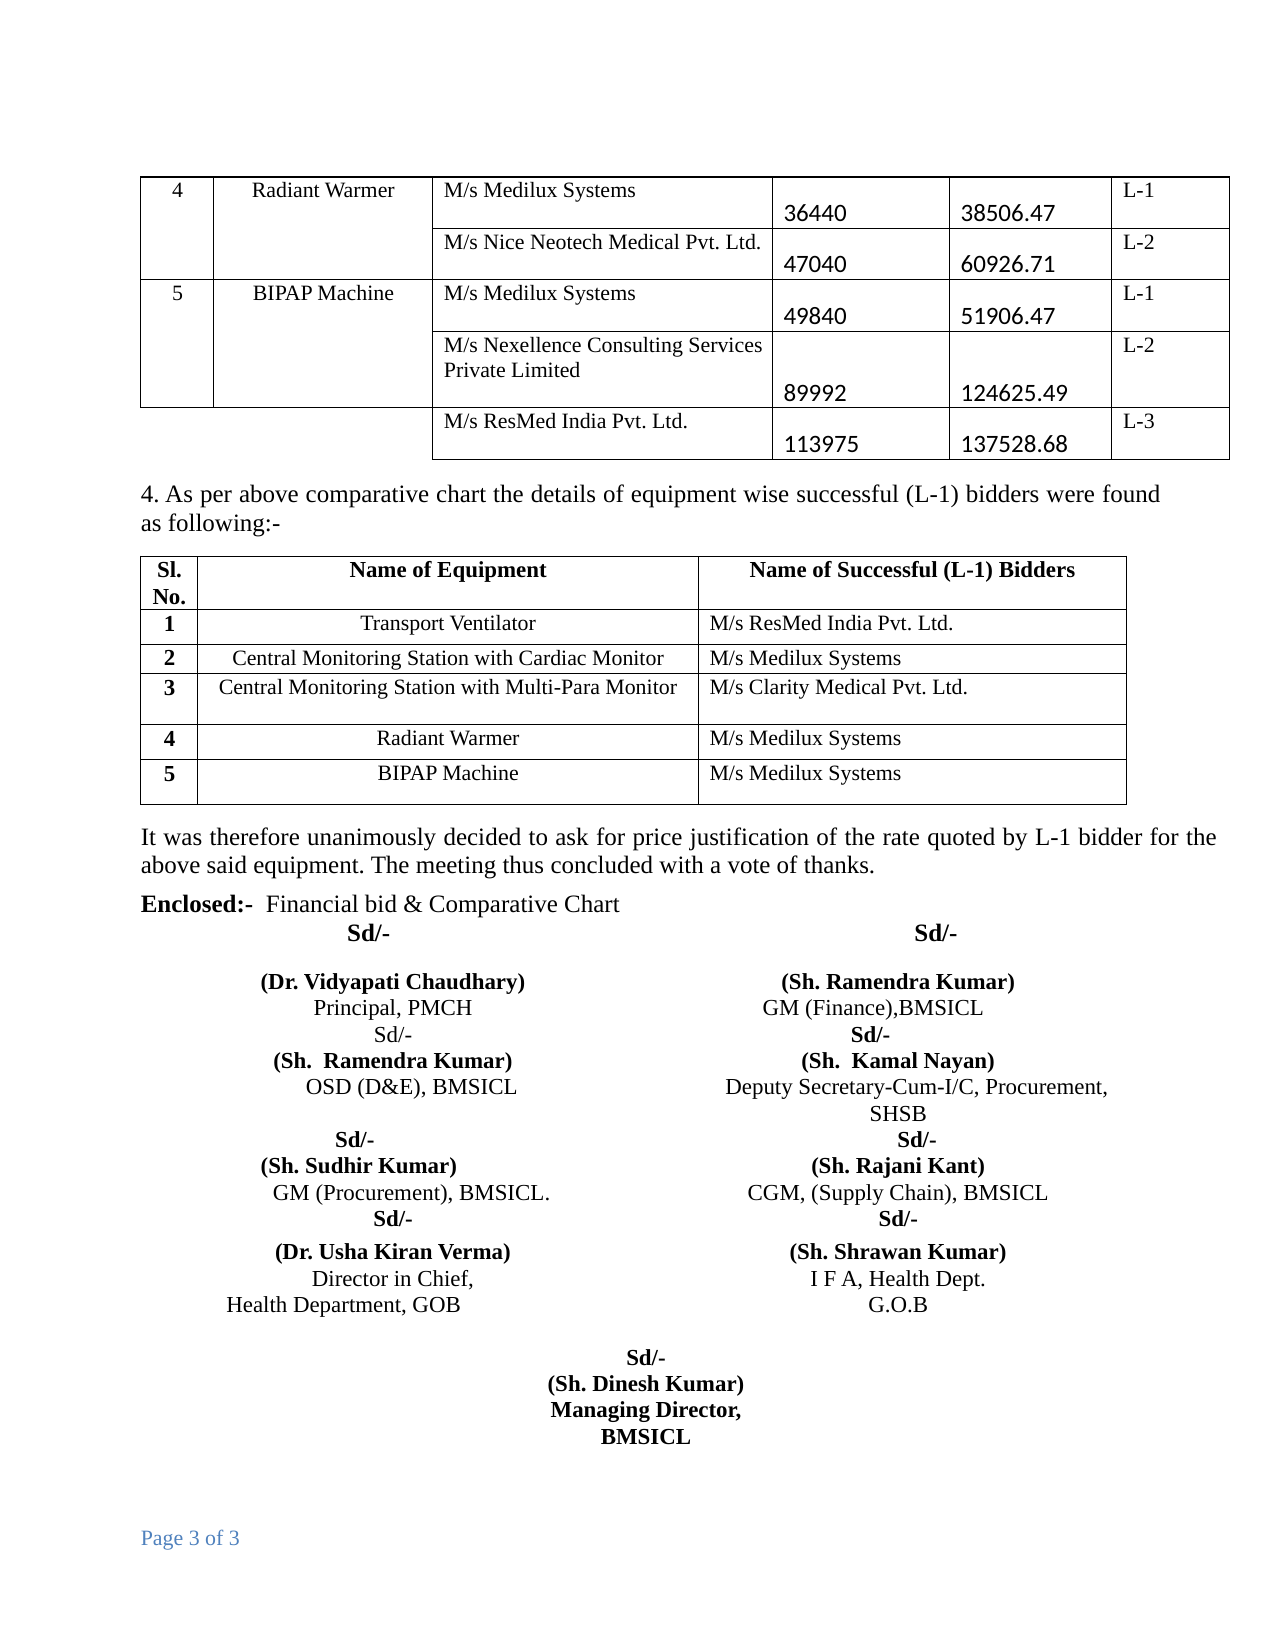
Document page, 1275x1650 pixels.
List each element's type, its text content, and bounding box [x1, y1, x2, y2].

text 4. As per above comparative chart the details of equipment wise successful (L-1) bidders were found as following:- [141, 479, 1162, 536]
table_cell M/s Medilux Systems [699, 760, 1126, 804]
table_cell L-3 [1112, 408, 1229, 459]
table_cell M/s Medilux Systems [433, 280, 772, 331]
text Enclosed:- Financial bid & Comparative Chart [141, 889, 1162, 918]
table_cell 137528.68 [950, 408, 1111, 459]
table_cell (Sh. Kamal Nayan) Deputy Secretary-Cum-I/C, Procurement, SHSB Sd/- [645, 1047, 1151, 1152]
table_cell 89992 [773, 332, 949, 407]
table_cell 38506.47 [950, 178, 1111, 228]
table_cell (Sh. Ramendra Kumar) OSD (D&E), BMSICL Sd/- [141, 1047, 645, 1152]
table_cell 1 [141, 610, 197, 643]
table_cell M/s ResMed India Pvt. Ltd. [433, 408, 772, 459]
table_cell BIPAP Machine [198, 760, 698, 804]
table_cell 4 [141, 178, 213, 279]
text Sd/- Sd/- [141, 918, 1162, 946]
table_cell Radiant Warmer [214, 178, 432, 279]
table_cell 2 [141, 645, 197, 673]
table_cell 124625.49 [950, 332, 1111, 407]
table_header Name of Successful (L-1) Bidders [699, 557, 1126, 609]
table_cell M/s Medilux Systems [699, 645, 1126, 673]
table_cell 3 [141, 674, 197, 724]
table_cell Radiant Warmer [198, 725, 698, 759]
table_cell 36440 [773, 178, 949, 228]
table_cell M/s Medilux Systems [433, 178, 772, 228]
table_header Name of Equipment [198, 557, 698, 609]
table_cell (Sh. Shrawan Kumar) I F A, Health Dept. G.O.B [645, 1238, 1151, 1344]
table_header (Dr. Vidyapati Chaudhary) Principal, PMCH Sd/- [141, 968, 645, 1047]
text It was therefore unanimously decided to ask for price justification of the rate quoted by L-1 bidder for the above said equipment. The meeting thus concluded with a vote of thanks. [141, 822, 1219, 879]
table_cell M/s Nice Neotech Medical Pvt. Ltd. [433, 229, 772, 279]
table_cell 49840 [773, 280, 949, 331]
table_cell (Sh. Sudhir Kumar) GM (Procurement), BMSICL. Sd/- [141, 1153, 645, 1238]
table_cell 4 [141, 725, 197, 759]
table_cell L-1 [1112, 178, 1229, 228]
table_header Sl. No. [141, 557, 197, 609]
table_cell Central Monitoring Station with Cardiac Monitor [198, 645, 698, 673]
table_cell 47040 [773, 229, 949, 279]
table_cell 113975 [773, 408, 949, 459]
table_cell L-1 [1112, 280, 1229, 331]
table_cell 5 [141, 760, 197, 804]
table_cell M/s Clarity Medical Pvt. Ltd. [699, 674, 1126, 724]
table_cell 51906.47 [950, 280, 1111, 331]
table_cell L-2 [1112, 229, 1229, 279]
table_cell M/s ResMed India Pvt. Ltd. [699, 610, 1126, 643]
table_cell L-2 [1112, 332, 1229, 407]
table_cell M/s Medilux Systems [699, 725, 1126, 759]
table_cell Transport Ventilator [198, 610, 698, 643]
table_cell (Sh. Rajani Kant) CGM, (Supply Chain), BMSICL Sd/- [645, 1153, 1151, 1238]
table_cell 5 [141, 280, 213, 407]
table_cell Sd/- (Sh. Dinesh Kumar) Managing Director, BMSICL [141, 1344, 1151, 1449]
table_header (Sh. Ramendra Kumar) GM (Finance),BMSICL Sd/- [645, 968, 1151, 1047]
table_cell 60926.71 [950, 229, 1111, 279]
table_cell (Dr. Usha Kiran Verma) Director in Chief, Health Department, GOB [141, 1238, 645, 1344]
table_cell M/s Nexellence Consulting Services Private Limited [433, 332, 772, 407]
table_cell BIPAP Machine [214, 280, 432, 407]
table_cell Central Monitoring Station with Multi-Para Monitor [198, 674, 698, 724]
